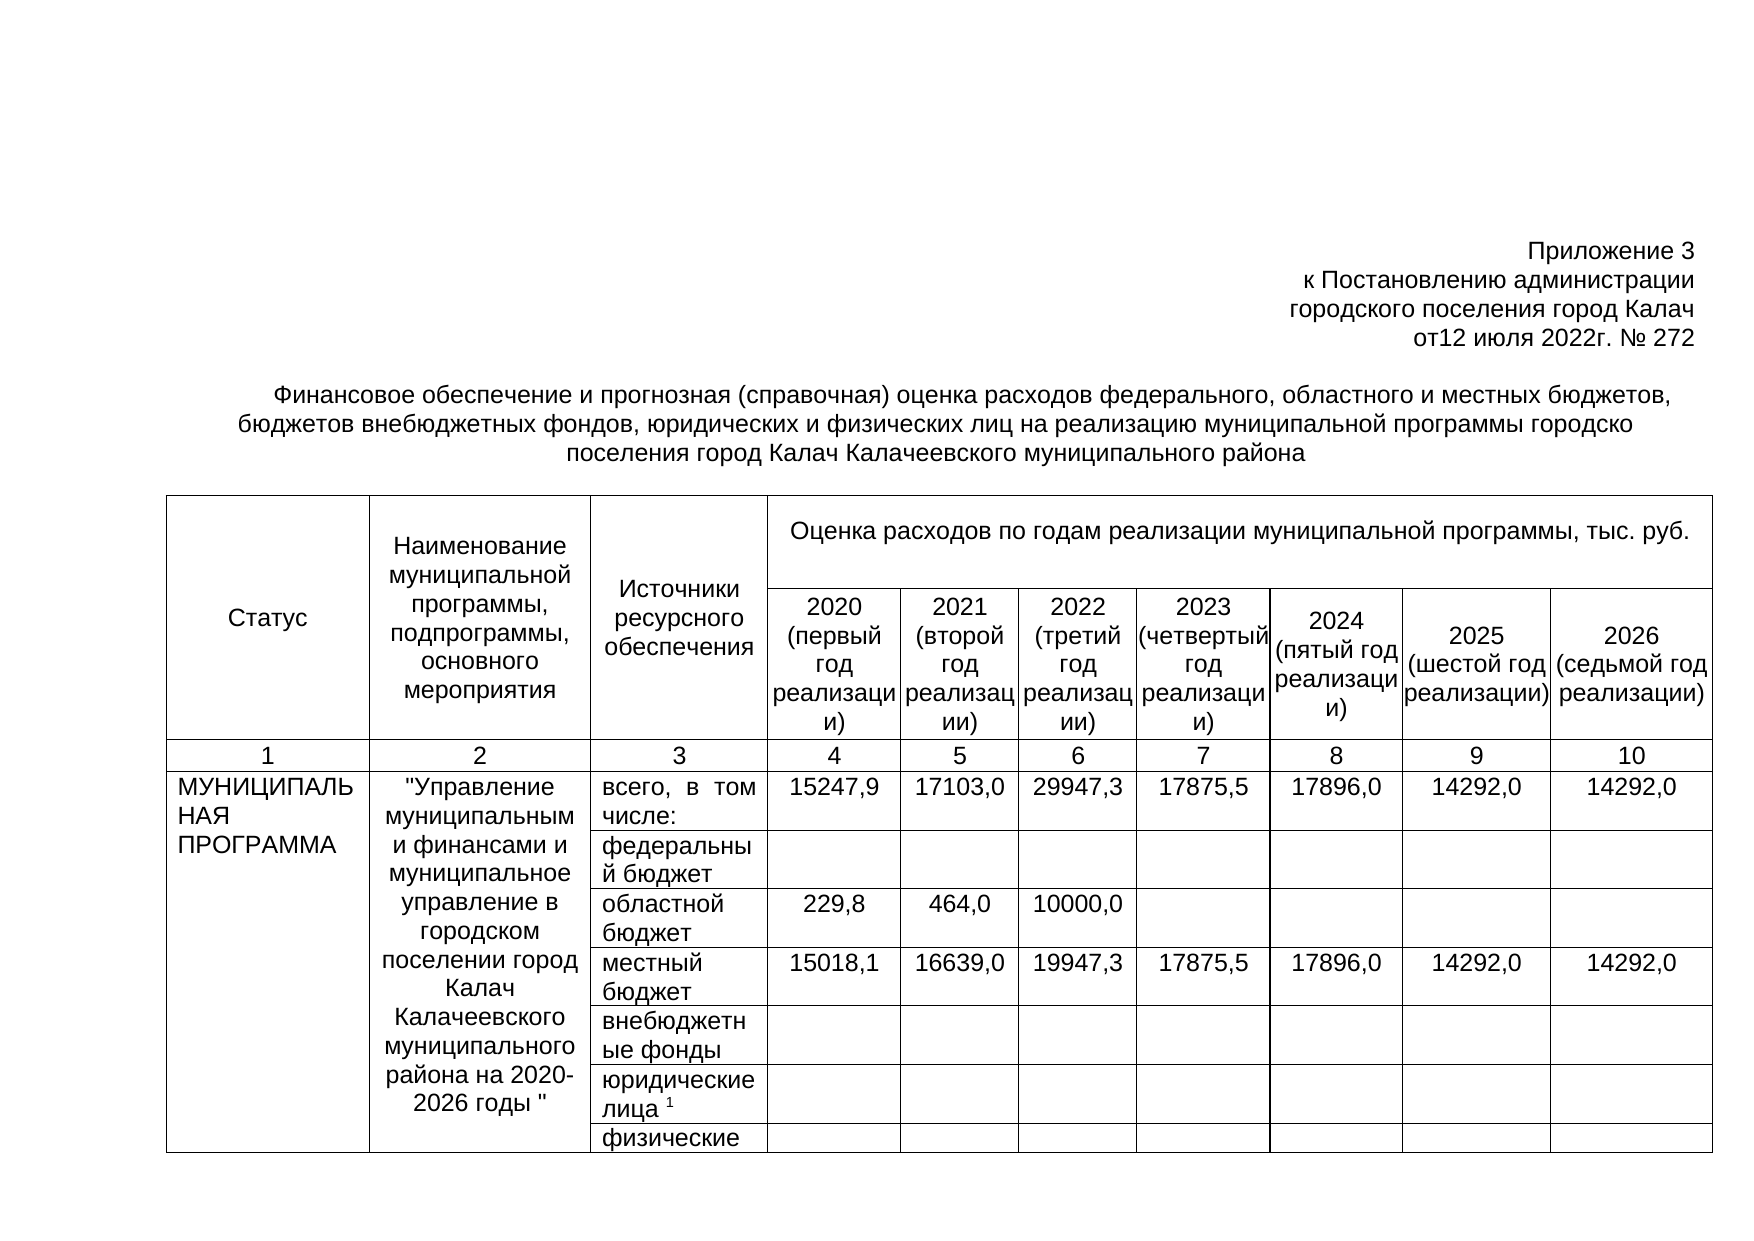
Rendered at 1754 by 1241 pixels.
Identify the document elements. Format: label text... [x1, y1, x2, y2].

table_cell 17896,0 [1271, 948, 1402, 1005]
table_header Оценка расходов по годам реализации муниципальной программы, тыс. руб. [768, 496, 1712, 588]
table_cell 9 [1403, 740, 1550, 771]
table_cell [1271, 889, 1402, 947]
table_cell областной бюджет [591, 889, 767, 947]
table_cell [1137, 831, 1269, 888]
table_cell [1403, 831, 1550, 888]
table_cell 10 [1551, 740, 1712, 771]
table_cell "Управление муниципальными финансами и муниципальное управление в городском поселении город Калач Калачеевского муниципального района на 2020-2026 годы " [370, 772, 590, 1152]
table_cell [1403, 1124, 1550, 1152]
table_cell 17875,5 [1137, 948, 1269, 1005]
table_cell [1137, 1124, 1269, 1152]
table_cell [1271, 1006, 1402, 1064]
table_cell [1271, 831, 1402, 888]
table_cell [901, 1124, 1018, 1152]
table_cell 19947,3 [1019, 948, 1136, 1005]
table_cell 3 [591, 740, 767, 771]
table_cell 5 [901, 740, 1018, 771]
table_cell 14292,0 [1551, 948, 1712, 1005]
table_cell 8 [1271, 740, 1402, 771]
table_cell [768, 1065, 900, 1122]
table_cell 229,8 [768, 889, 900, 947]
table_cell [1551, 1006, 1712, 1064]
table_cell 2023 (четвертый год реализации) [1137, 589, 1269, 739]
table_cell 14292,0 [1403, 948, 1550, 1005]
table_cell [768, 831, 900, 888]
table_cell 4 [768, 740, 900, 771]
table_header Приложение 3 к Постановлению администрации городского поселения город Калач от12 июля 2022г. № 272 [166, 236, 1706, 352]
table_cell 2024 (пятый год реализации) [1271, 589, 1402, 739]
table_cell [1551, 1065, 1712, 1122]
table_cell [768, 1006, 900, 1064]
table_header Статус [167, 496, 369, 739]
table_cell 17896,0 [1271, 772, 1402, 830]
table_header Источники ресурсного обеспечения [591, 496, 767, 739]
table_cell [1137, 889, 1269, 947]
table_cell федеральный бюджет [591, 831, 767, 888]
table_cell местный бюджет [591, 948, 767, 1005]
table_cell 2 [370, 740, 590, 771]
table_cell [901, 1065, 1018, 1122]
table_cell 2020 (первый год реализации) [768, 589, 900, 739]
table_cell юридические лица 1 [591, 1065, 767, 1122]
table_cell 15247,9 [768, 772, 900, 830]
table_cell 15018,1 [768, 948, 900, 1005]
table_cell физические лица [591, 1124, 767, 1152]
table_cell 1 [167, 740, 369, 771]
table_cell [1019, 1065, 1136, 1122]
table_cell [1403, 1065, 1550, 1122]
table_cell [1403, 889, 1550, 947]
table_cell 29947,3 [1019, 772, 1136, 830]
table_cell 2026 (седьмой год реализации) [1551, 589, 1712, 739]
table_cell 14292,0 [1551, 772, 1712, 830]
table_cell 2021 (второй год реализации) [901, 589, 1018, 739]
table_cell 10000,0 [1019, 889, 1136, 947]
table_cell [901, 1006, 1018, 1064]
table_cell [1137, 1006, 1269, 1064]
table_cell [1271, 1065, 1402, 1122]
table_cell [1137, 1065, 1269, 1122]
table_cell всего, в том числе: [591, 772, 767, 830]
table_cell [768, 1124, 900, 1152]
text Финансовое обеспечение и прогнозная (справочная) оценка расходов федерального, областного и местных бюджетов, бюджетов внебюджетных фондов, юридических и физических лиц на реализацию муниципальной программы городско поселения город Калач Калачеевского муниципального района [177, 380, 1695, 467]
table_cell 7 [1137, 740, 1269, 771]
table_cell [1019, 831, 1136, 888]
table_cell [901, 831, 1018, 888]
table_cell [1551, 889, 1712, 947]
table_cell внебюджетные фонды [591, 1006, 767, 1064]
table_cell МУНИЦИПАЛЬНАЯ ПРОГРАММА [167, 772, 369, 1152]
table_header Наименование муниципальной программы, подпрограммы, основного мероприятия [370, 496, 590, 739]
table_cell 464,0 [901, 889, 1018, 947]
table_cell [1271, 1124, 1402, 1152]
table_cell [1551, 831, 1712, 888]
table_cell 2025 (шестой год реализации) [1403, 589, 1550, 739]
table_cell 16639,0 [901, 948, 1018, 1005]
table_cell 6 [1019, 740, 1136, 771]
table_cell 17875,5 [1137, 772, 1269, 830]
table_cell [1019, 1006, 1136, 1064]
table_cell [1403, 1006, 1550, 1064]
table_cell 17103,0 [901, 772, 1018, 830]
table_cell 2022 (третий год реализации) [1019, 589, 1136, 739]
table_cell 14292,0 [1403, 772, 1550, 830]
table_cell [1019, 1124, 1136, 1152]
table_cell [1551, 1124, 1712, 1152]
